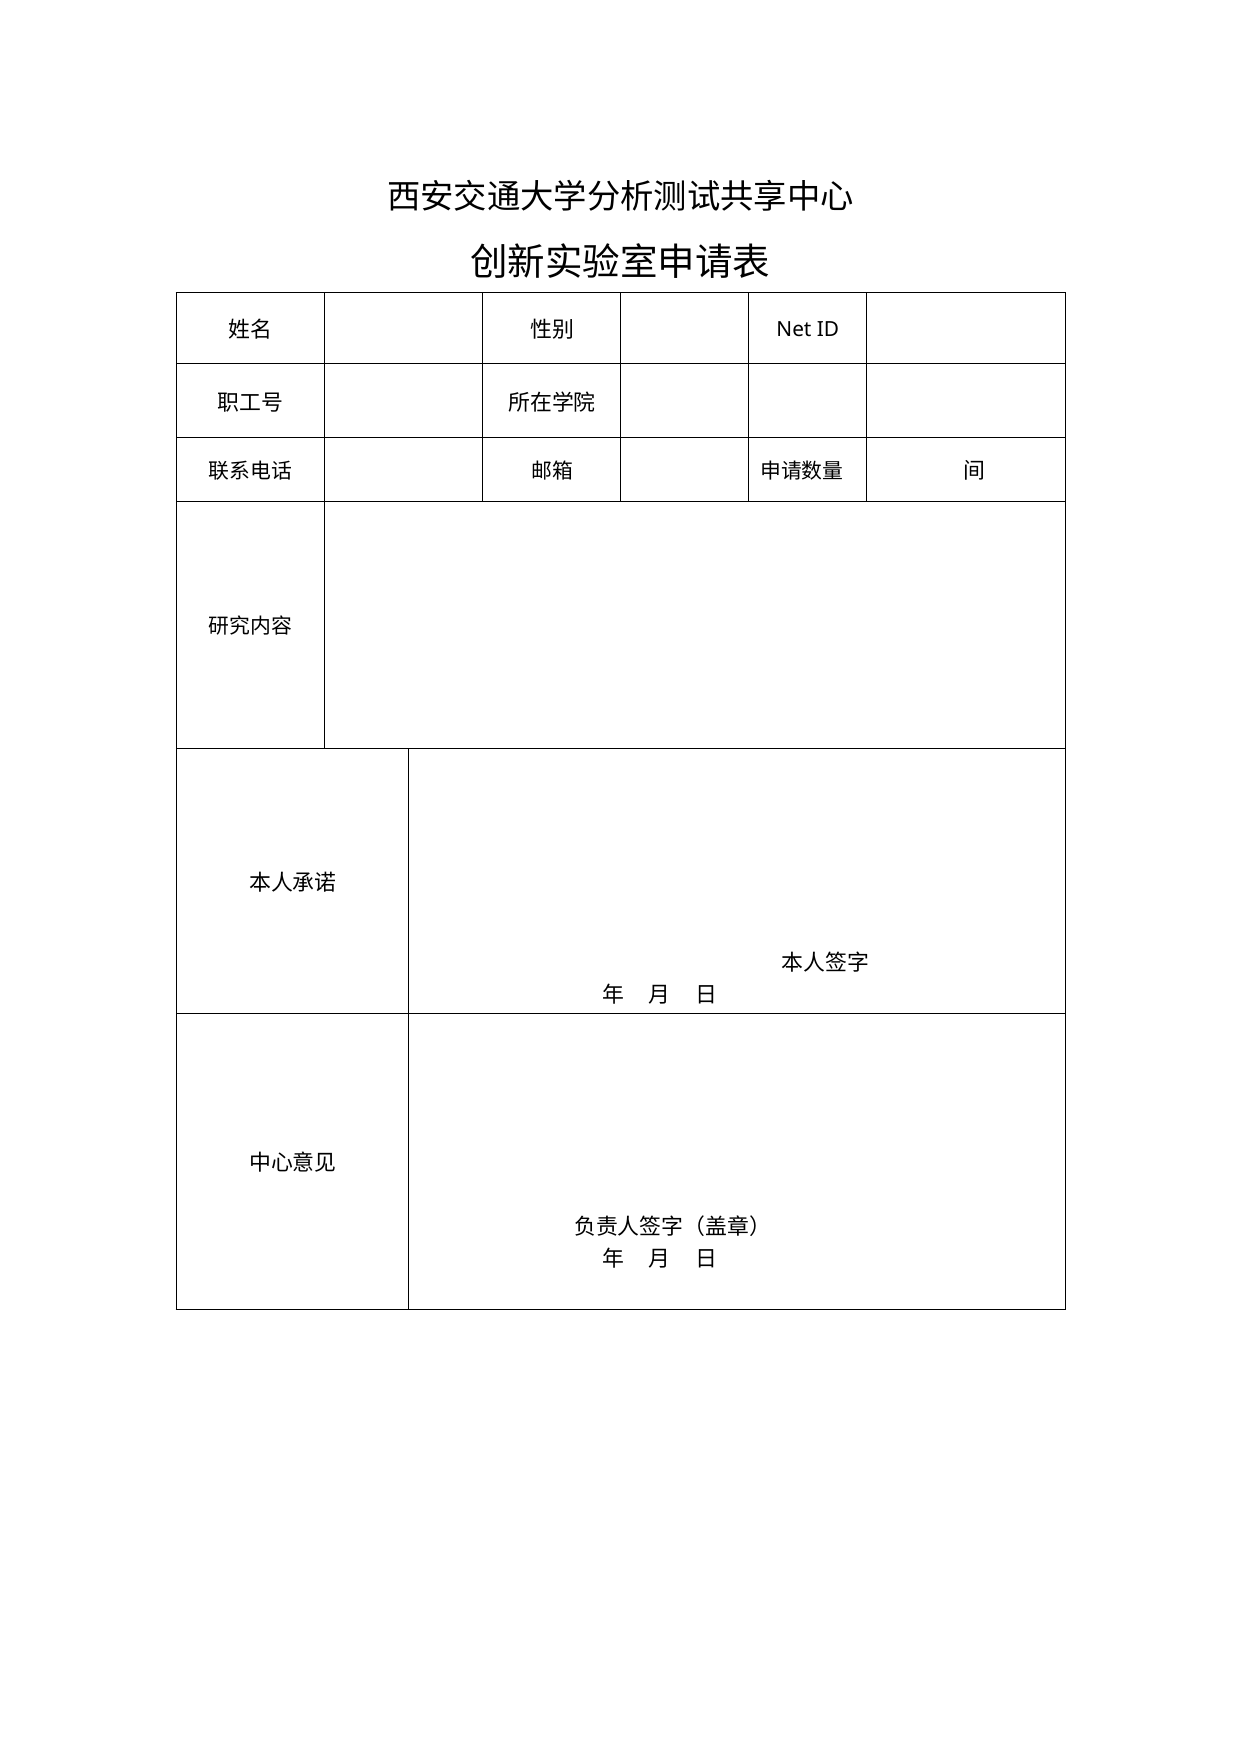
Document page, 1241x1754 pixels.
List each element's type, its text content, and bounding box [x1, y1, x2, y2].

table_cell 申请数量 [749, 438, 866, 501]
table_cell 职工号 [177, 364, 324, 437]
table_cell 中心意见 [177, 1014, 408, 1309]
table_cell 邮箱 [483, 438, 620, 501]
table_cell [867, 364, 1065, 437]
table_cell 本人签字 年 月 日 [409, 749, 1065, 1012]
table_cell [325, 502, 1065, 748]
table_header Net ID [749, 293, 866, 363]
table_header 性别 [483, 293, 620, 363]
table_cell 本人承诺 [177, 749, 408, 1012]
table_cell 负责人签字（盖章） 年 月 日 [409, 1014, 1065, 1309]
table_cell [325, 364, 482, 437]
table_cell 联系电话 [177, 438, 324, 501]
table_header 姓名 [177, 293, 324, 363]
table_cell [325, 438, 482, 501]
text 创新实验室申请表 [187, 227, 1053, 292]
table_cell 研究内容 [177, 502, 324, 748]
table_cell 所在学院 [483, 364, 620, 437]
table_header [325, 293, 482, 363]
table_header [867, 293, 1065, 363]
table_cell [621, 438, 748, 501]
table_cell [749, 364, 866, 437]
table_cell 间 [867, 438, 1065, 501]
table_cell [621, 364, 748, 437]
text 西安交通大学分析测试共享中心 [187, 162, 1053, 227]
table_header [621, 293, 748, 363]
